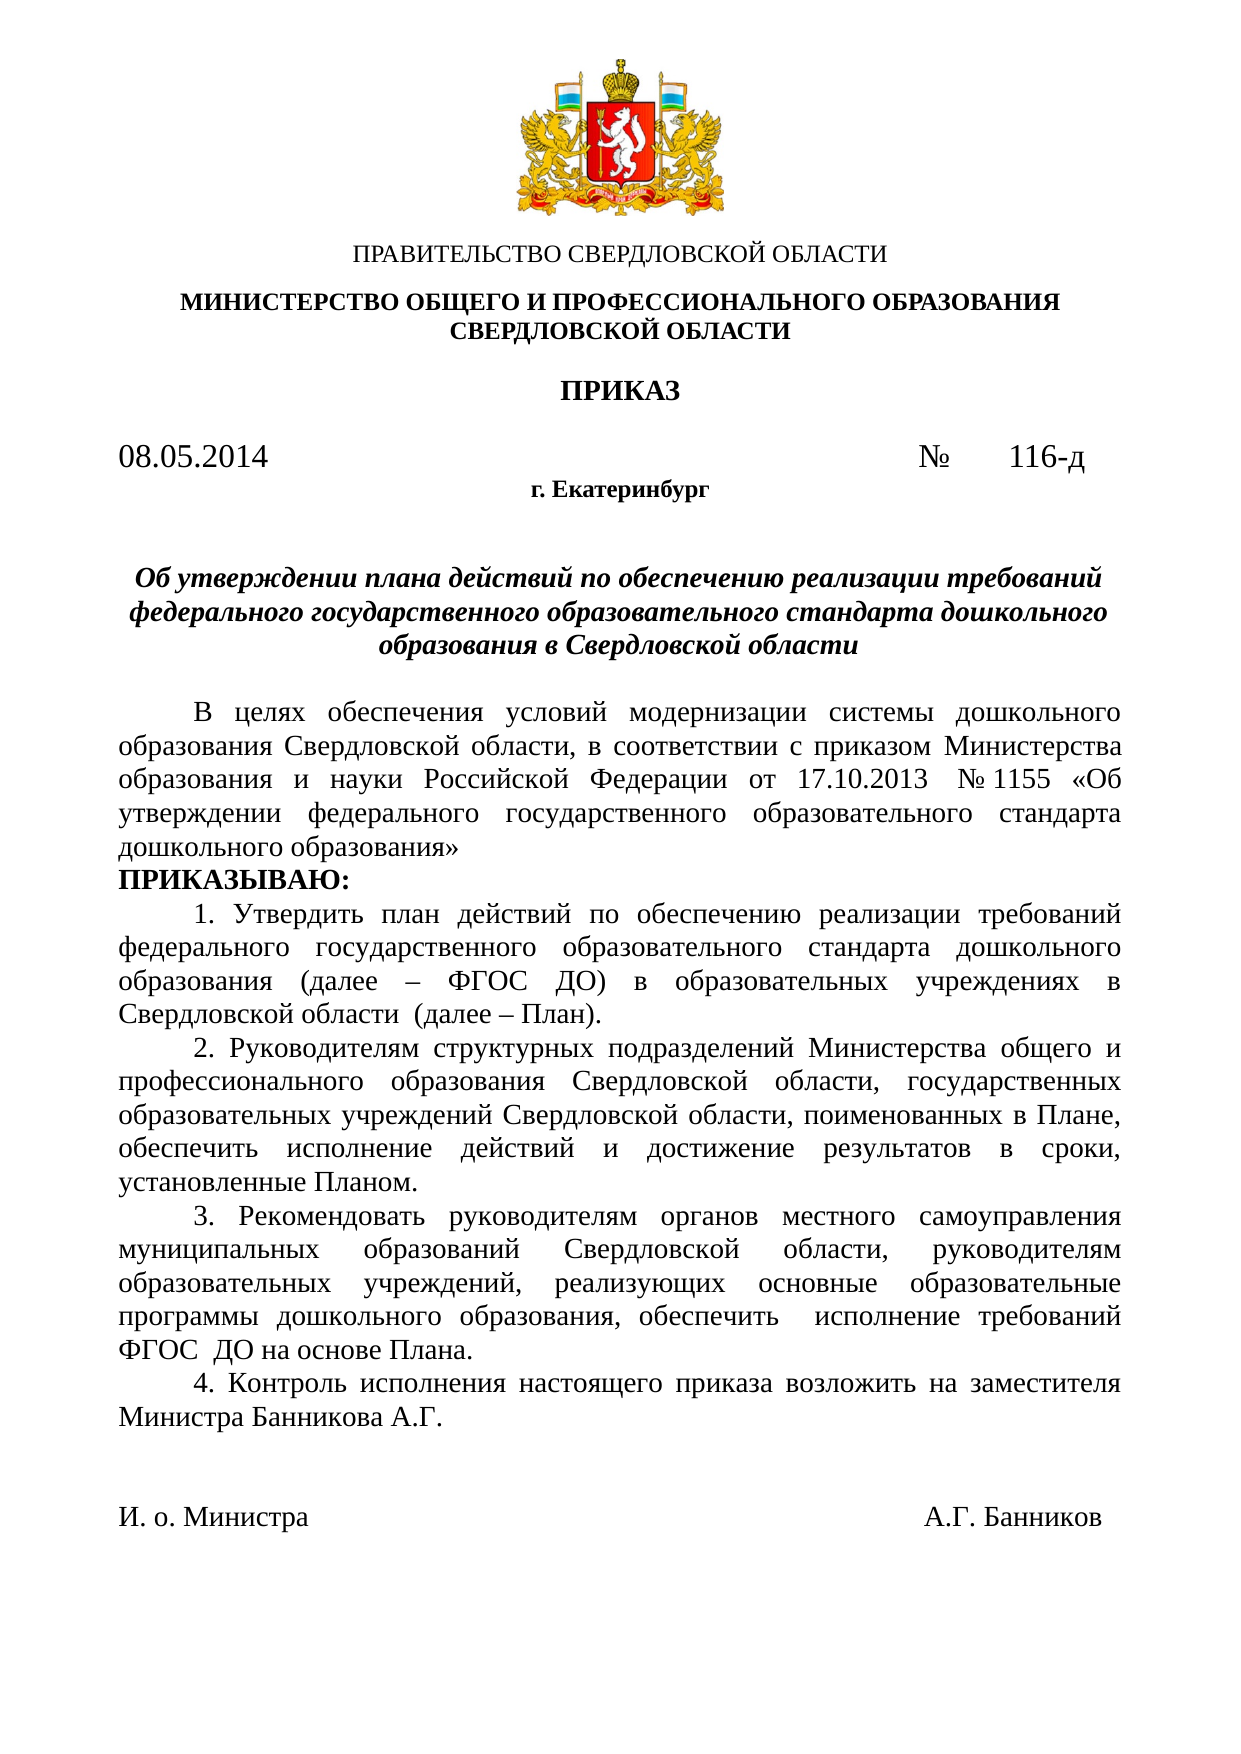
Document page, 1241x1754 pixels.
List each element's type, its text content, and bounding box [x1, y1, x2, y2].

subtitle МИНИСТЕРСТВО ОБЩЕГО И ПРОФЕССИОНАЛЬНОГО ОБРАЗОВАНИЯ [118, 287, 1122, 316]
text ПРИКАЗЫВАЮ: [118, 862, 1122, 896]
subtitle ПРАВИТЕЛЬСТВО СВЕРДЛОВСКОЙ ОБЛАСТИ [118, 239, 1122, 268]
text 2. Руководителям структурных подразделений Министерства общего и профессионального образования Свердловской области, государственных образовательных учреждений Свердловской области, поименованных в Плане, обеспечить исполнение действий и достижение результатов в сроки, установленные Планом. [118, 1030, 1122, 1198]
text В целях обеспечения условий модернизации системы дошкольного образования Свердловской области, в соответствии с приказом Министерства образования и науки Российской Федерации от 17.10.2013 № 1155 «Об утверждении федерального государственного образовательного стандарта дошкольного образования» [118, 694, 1122, 862]
subtitle ПРИКАЗ [118, 373, 1122, 407]
subtitle СВЕРДЛОВСКОЙ ОБЛАСТИ [118, 316, 1122, 345]
subtitle 08.05.2014 № 116-д [118, 436, 1122, 474]
subtitle г. Екатеринбург [118, 474, 1122, 503]
text И. о. Министра А.Г. Банников [118, 1499, 1122, 1533]
text 3. Рекомендовать руководителям органов местного самоуправления муниципальных образований Свердловской области, руководителям образовательных учреждений, реализующих основные образовательные программы дошкольного образования, обеспечить исполнение требований ФГОС ДО на основе Плана. [118, 1198, 1122, 1365]
picture [516, 59, 724, 216]
text 1. Утвердить план действий по обеспечению реализации требований федерального государственного образовательного стандарта дошкольного образования (далее – ФГОС ДО) в образовательных учреждениях в Свердловской области (далее – План). [118, 896, 1122, 1030]
text 4. Контроль исполнения настоящего приказа возложить на заместителя Министра Банникова А.Г. [118, 1365, 1122, 1432]
text Об утверждении плана действий по обеспечению реализации требований федерального государственного образовательного стандарта дошкольного образования в Свердловской области [118, 560, 1122, 661]
